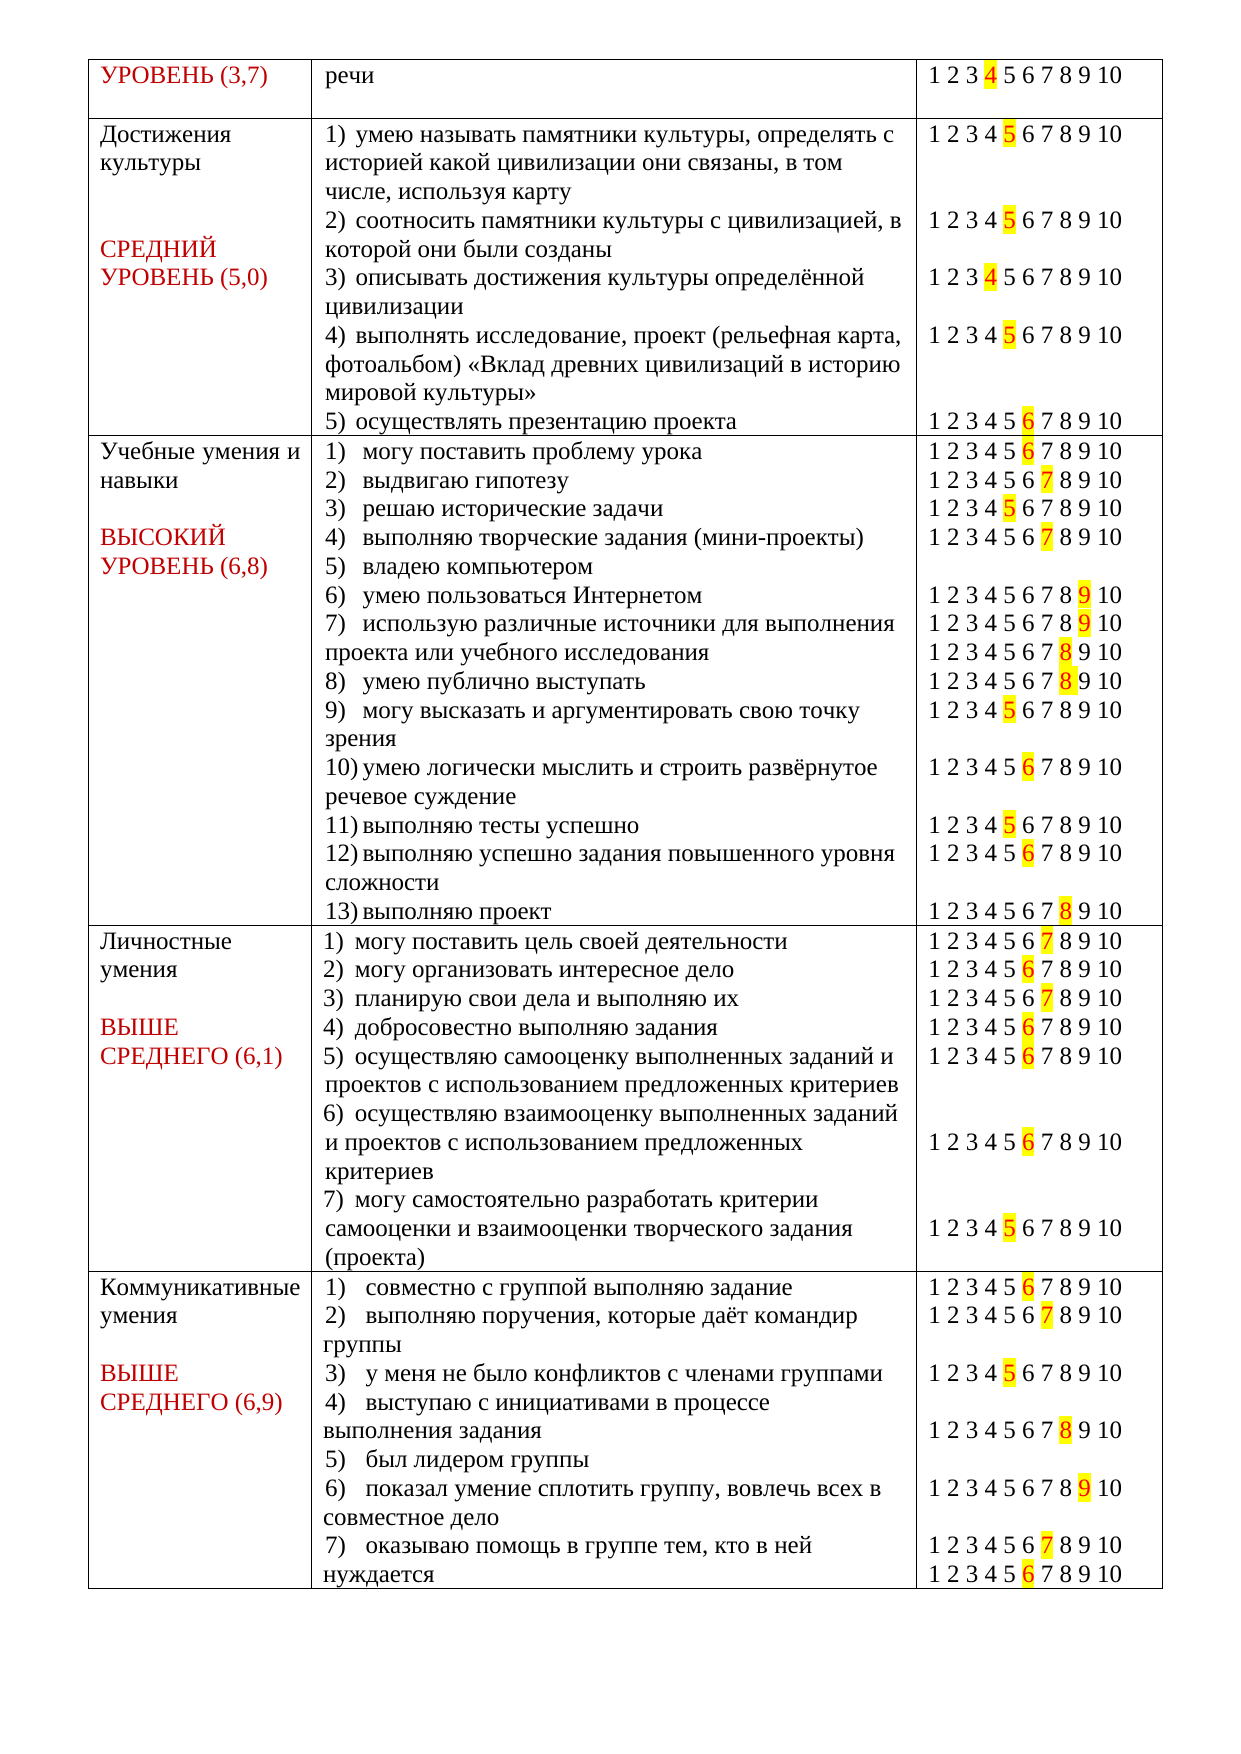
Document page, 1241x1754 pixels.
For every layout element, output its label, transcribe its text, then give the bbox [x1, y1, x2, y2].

table_cell Личностные умения ВЫШЕ СРЕДНЕГО (6,1) [89, 926, 311, 1271]
table_cell 1 2 3 4 5 6 7 8 9 10 1 2 3 4 5 6 7 8 9 10 1 2 3 4 5 6 7 8 9 10 1 2 3 4 5 6 7 8 9 10 1 2 3 4 5 6 7 8 9 10 1 2 3 4 5 6 7 8 9 10 1 2 3 4 5 6 7 8 9 10 [917, 926, 1162, 1271]
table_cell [917, 60, 1162, 118]
table_cell Достижения культуры СРЕДНИЙ УРОВЕНЬ (5,0) [89, 119, 311, 435]
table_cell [89, 60, 311, 118]
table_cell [312, 60, 916, 118]
table_cell Учебные умения и навыки ВЫСОКИЙ УРОВЕНЬ (6,8) [89, 436, 311, 925]
table_cell Коммуникативные умения ВЫШЕ СРЕДНЕГО (6,9) [89, 1272, 311, 1588]
table_cell 1 2 3 4 5 6 7 8 9 10 1 2 3 4 5 6 7 8 9 10 1 2 3 4 5 6 7 8 9 10 1 2 3 4 5 6 7 8 9 10 1 2 3 4 5 6 7 8 9 10 1 2 3 4 5 6 7 8 9 10 1 2 3 4 5 6 7 8 9 10 1 2 3 4 5 6 7 8 9 10 1 2 3 4 5 6 7 8 9 10 1 2 3 4 5 6 7 8 9 10 1 2 3 4 5 6 7 8 9 10 1 2 3 4 5 6 7 8 9 10 1 2 3 4 5 6 7 8 9 10 [917, 436, 1162, 925]
table_cell 1 2 3 4 5 6 7 8 9 10 1 2 3 4 5 6 7 8 9 10 1 2 3 4 5 6 7 8 9 10 1 2 3 4 5 6 7 8 9 10 1 2 3 4 5 6 7 8 9 10 [917, 119, 1162, 435]
table_cell 1 2 3 4 5 6 7 8 9 10 1 2 3 4 5 6 7 8 9 10 1 2 3 4 5 6 7 8 9 10 1 2 3 4 5 6 7 8 9 10 1 2 3 4 5 6 7 8 9 10 1 2 3 4 5 6 7 8 9 10 1 2 3 4 5 6 7 8 9 10 [917, 1272, 1162, 1588]
table_cell могу поставить проблему урока выдвигаю гипотезу решаю исторические задачи выполняю творческие задания (мини-проекты) владею компьютером умею пользоваться Интернетом использую различные источники для выполнения проекта или учебного исследования умею публично выступать могу высказать и аргументировать свою точку зрения умею логически мыслить и строить развёрнутое речевое суждение выполняю тесты успешно выполняю успешно задания повышенного уровня сложности выполняю проект [312, 436, 916, 925]
table_cell умею называть памятники культуры, определять с историей какой цивилизации они связаны, в том числе, используя карту соотносить памятники культуры с цивилизацией, в которой они были созданы описывать достижения культуры определённой цивилизации выполнять исследование, проект (рельефная карта, фотоальбом) «Вклад древних цивилизаций в историю мировой культуры» осуществлять презентацию проекта [312, 119, 916, 435]
table_cell могу поставить цель своей деятельности могу организовать интересное дело планирую свои дела и выполняю их добросовестно выполняю задания осуществляю самооценку выполненных заданий и проектов с использованием предложенных критериев осуществляю взаимооценку выполненных заданий и проектов с использованием предложенных критериев могу самостоятельно разработать критерии самооценки и взаимооценки творческого задания (проекта) [312, 926, 916, 1271]
table_cell совместно с группой выполняю задание выполняю поручения, которые даёт командир группы у меня не было конфликтов с членами группами выступаю с инициативами в процессе выполнения задания был лидером группы показал умение сплотить группу, вовлечь всех в совместное дело оказываю помощь в группе тем, кто в ней нуждается [312, 1272, 916, 1588]
